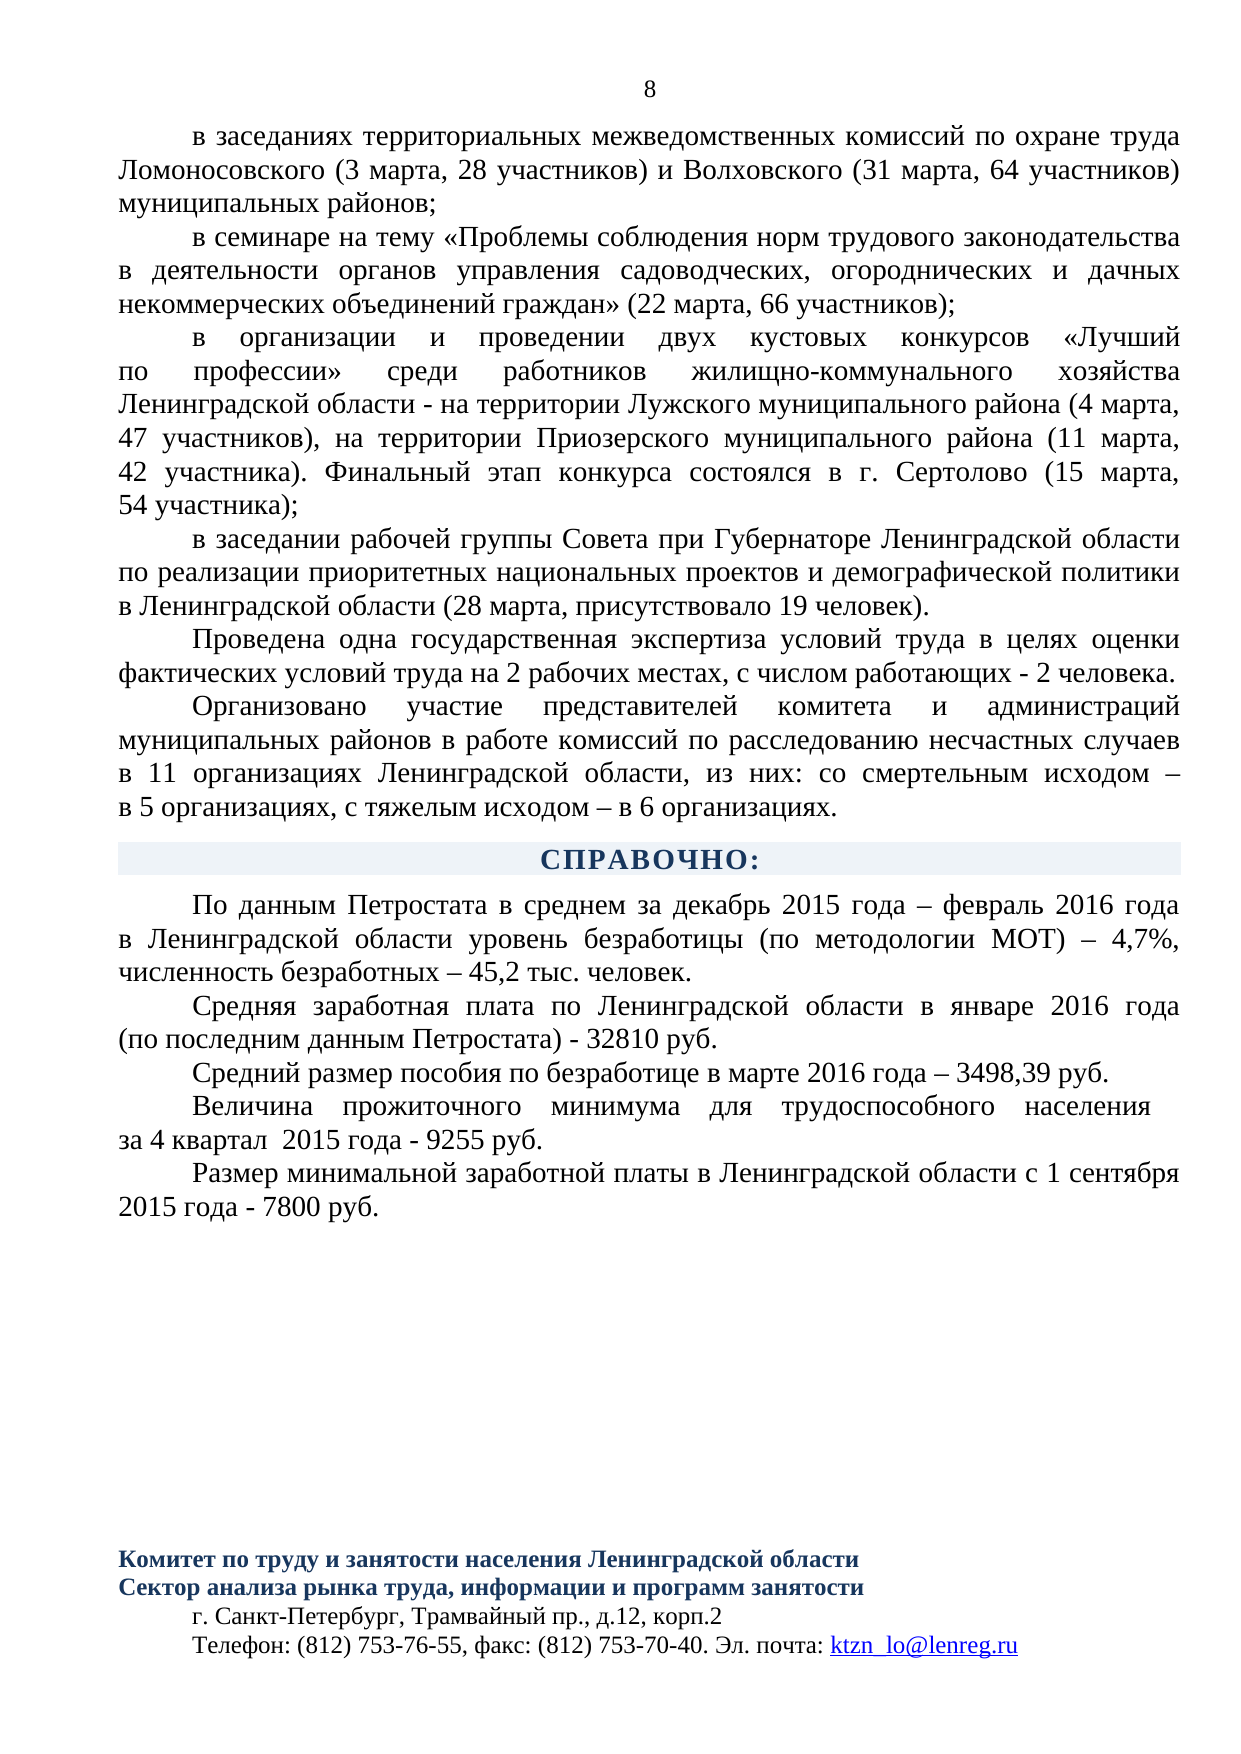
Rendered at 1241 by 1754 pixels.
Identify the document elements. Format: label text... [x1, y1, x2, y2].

text По данным Петростата в среднем за декабрь 2015 года – февраль 2016 года в Ленинградской области уровень безработицы (по методологии МОТ) – 4,7%, численность безработных – 45,2 тыс. человек. [118, 887, 1181, 988]
text Величина прожиточного минимума для трудоспособного населения за 4 квартал 2015 года - 9255 руб. [118, 1088, 1181, 1156]
text Размер минимальной заработной платы в Ленинградской области с 1 сентября 2015 года - 7800 руб. [118, 1156, 1181, 1223]
text Средний размер пособия по безработице в марте 2016 года – 3498,39 руб. [118, 1055, 1181, 1088]
text г. Санкт-Петербург, Трамвайный пр., д.12, корп.2 [118, 1601, 1181, 1630]
text Телефон: (812) 753-76-55, факс: (812) 753-70-40. Эл. почта: ktzn_lo@lenreg.ru [118, 1630, 1181, 1659]
text в заседании рабочей группы Совета при Губернаторе Ленинградской области по реализации приоритетных национальных проектов и демографической политики в Ленинградской области (28 марта, присутствовало 19 человек). [118, 521, 1181, 621]
text Организовано участие представителей комитета и администраций муниципальных районов в работе комиссий по расследованию несчастных случаев в 11 организациях Ленинградской области, из них: со смертельным исходом – в 5 организациях, с тяжелым исходом – в 6 организациях. [118, 688, 1181, 823]
text Сектор анализа рынка труда, информации и программ занятости [118, 1572, 1181, 1601]
text Справочно: [118, 842, 1181, 875]
text в семинаре на тему «Проблемы соблюдения норм трудового законодательства в деятельности органов управления садоводческих, огороднических и дачных некоммерческих объединений граждан» (22 марта, 66 участников); [118, 219, 1181, 319]
text Проведена одна государственная экспертиза условий труда в целях оценки фактических условий труда на 2 рабочих местах, с числом работающих - 2 человека. [118, 621, 1181, 688]
text в заседаниях территориальных межведомственных комиссий по охране труда Ломоносовского (3 марта, 28 участников) и Волховского (31 марта, 64 участников) муниципальных районов; [118, 118, 1181, 219]
text Средняя заработная плата по Ленинградской области в январе 2016 года (по последним данным Петростата) - 32810 руб. [118, 988, 1181, 1055]
text в организации и проведении двух кустовых конкурсов «Лучший по профессии» среди работников жилищно-коммунального хозяйства Ленинградской области - на территории Лужского муниципального района (4 марта, 47 участников), на территории Приозерского муниципального района (11 марта, 42 участника). Финальный этап конкурса состоялся в г. Сертолово (15 марта, 54 участника); [118, 319, 1181, 521]
text Комитет по труду и занятости населения Ленинградской области [118, 1544, 1181, 1572]
